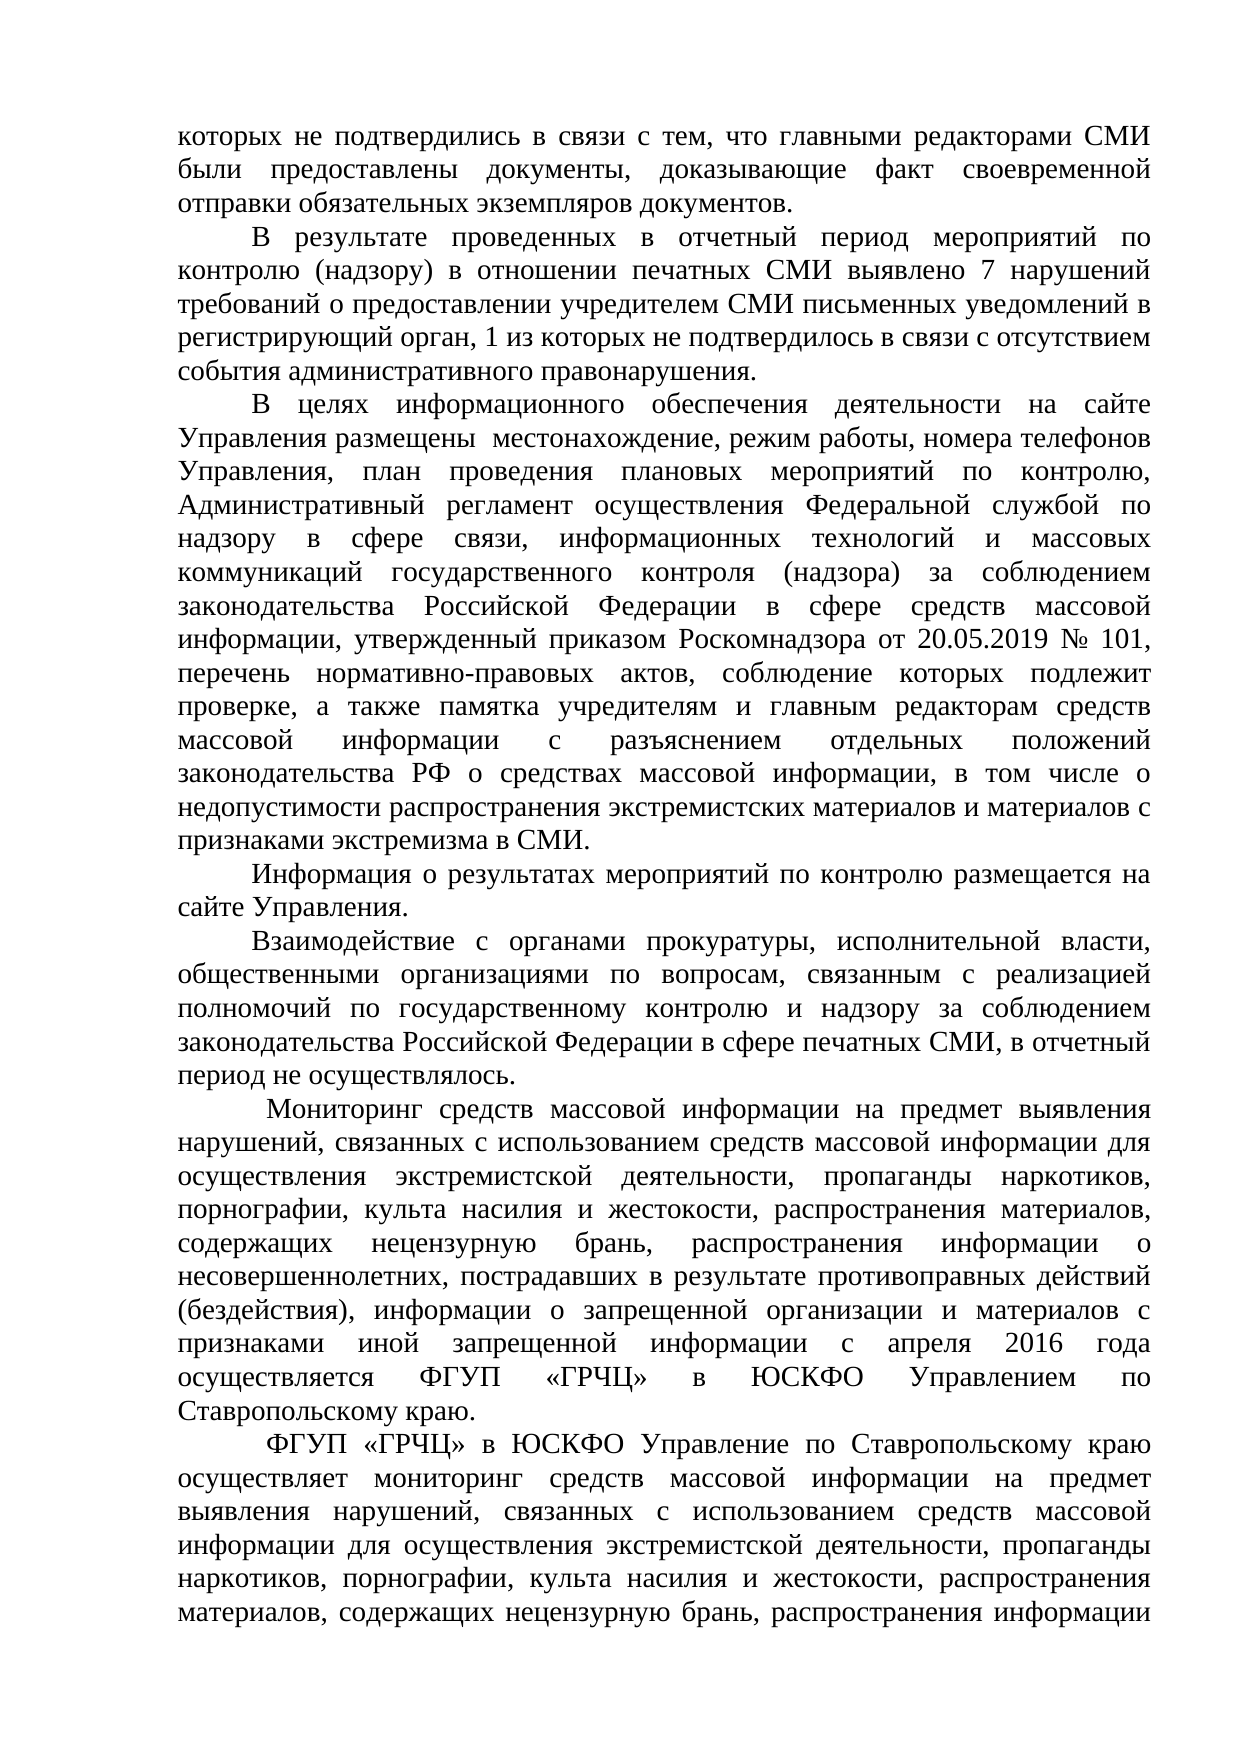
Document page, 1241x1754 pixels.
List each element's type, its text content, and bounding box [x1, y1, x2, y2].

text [177, 1426, 1152, 1627]
text Взаимодействие с органами прокуратуры, исполнительной власти, общественными организациями по вопросам, связанным с реализацией полномочий по государственному контролю и надзору за соблюдением законодательства Российской Федерации в сфере печатных СМИ, в отчетный период не осуществлялось. [177, 923, 1152, 1091]
text В целях информационного обеспечения деятельности на сайте Управления размещены местонахождение, режим работы, номера телефонов Управления, план проведения плановых мероприятий по контролю, Административный регламент осуществления Федеральной службой по надзору в сфере связи, информационных технологий и массовых коммуникаций государственного контроля (надзора) за соблюдением законодательства Российской Федерации в сфере средств массовой информации, утвержденный приказом Роскомнадзора от 20.05.2019 № 101, перечень нормативно-правовых актов, соблюдение которых подлежит проверке, а также памятка учредителям и главным редакторам средств массовой информации с разъяснением отдельных положений законодательства РФ о средствах массовой информации, в том числе о недопустимости распространения экстремистских материалов и материалов с признаками экстремизма в СМИ. [177, 386, 1152, 856]
text Мониторинг средств массовой информации на предмет выявления нарушений, связанных с использованием средств массовой информации для осуществления экстремистской деятельности, пропаганды наркотиков, порнографии, культа насилия и жестокости, распространения материалов, содержащих нецензурную брань, распространения информации о несовершеннолетних, пострадавших в результате противоправных действий (бездействия), информации о запрещенной организации и материалов с признаками иной запрещенной информации с апреля 2016 года осуществляется ФГУП «ГРЧЦ» в ЮСКФО Управлением по Ставропольскому краю. [177, 1091, 1152, 1426]
text В результате проведенных в отчетный период мероприятий по контролю (надзору) в отношении печатных СМИ выявлено 7 нарушений требований о предоставлении учредителем СМИ письменных уведомлений в регистрирующий орган, 1 из которых не подтвердилось в связи с отсутствием события административного правонарушения. [177, 219, 1152, 386]
text Информация о результатах мероприятий по контролю размещается на сайте Управления. [177, 856, 1152, 923]
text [177, 118, 1152, 219]
